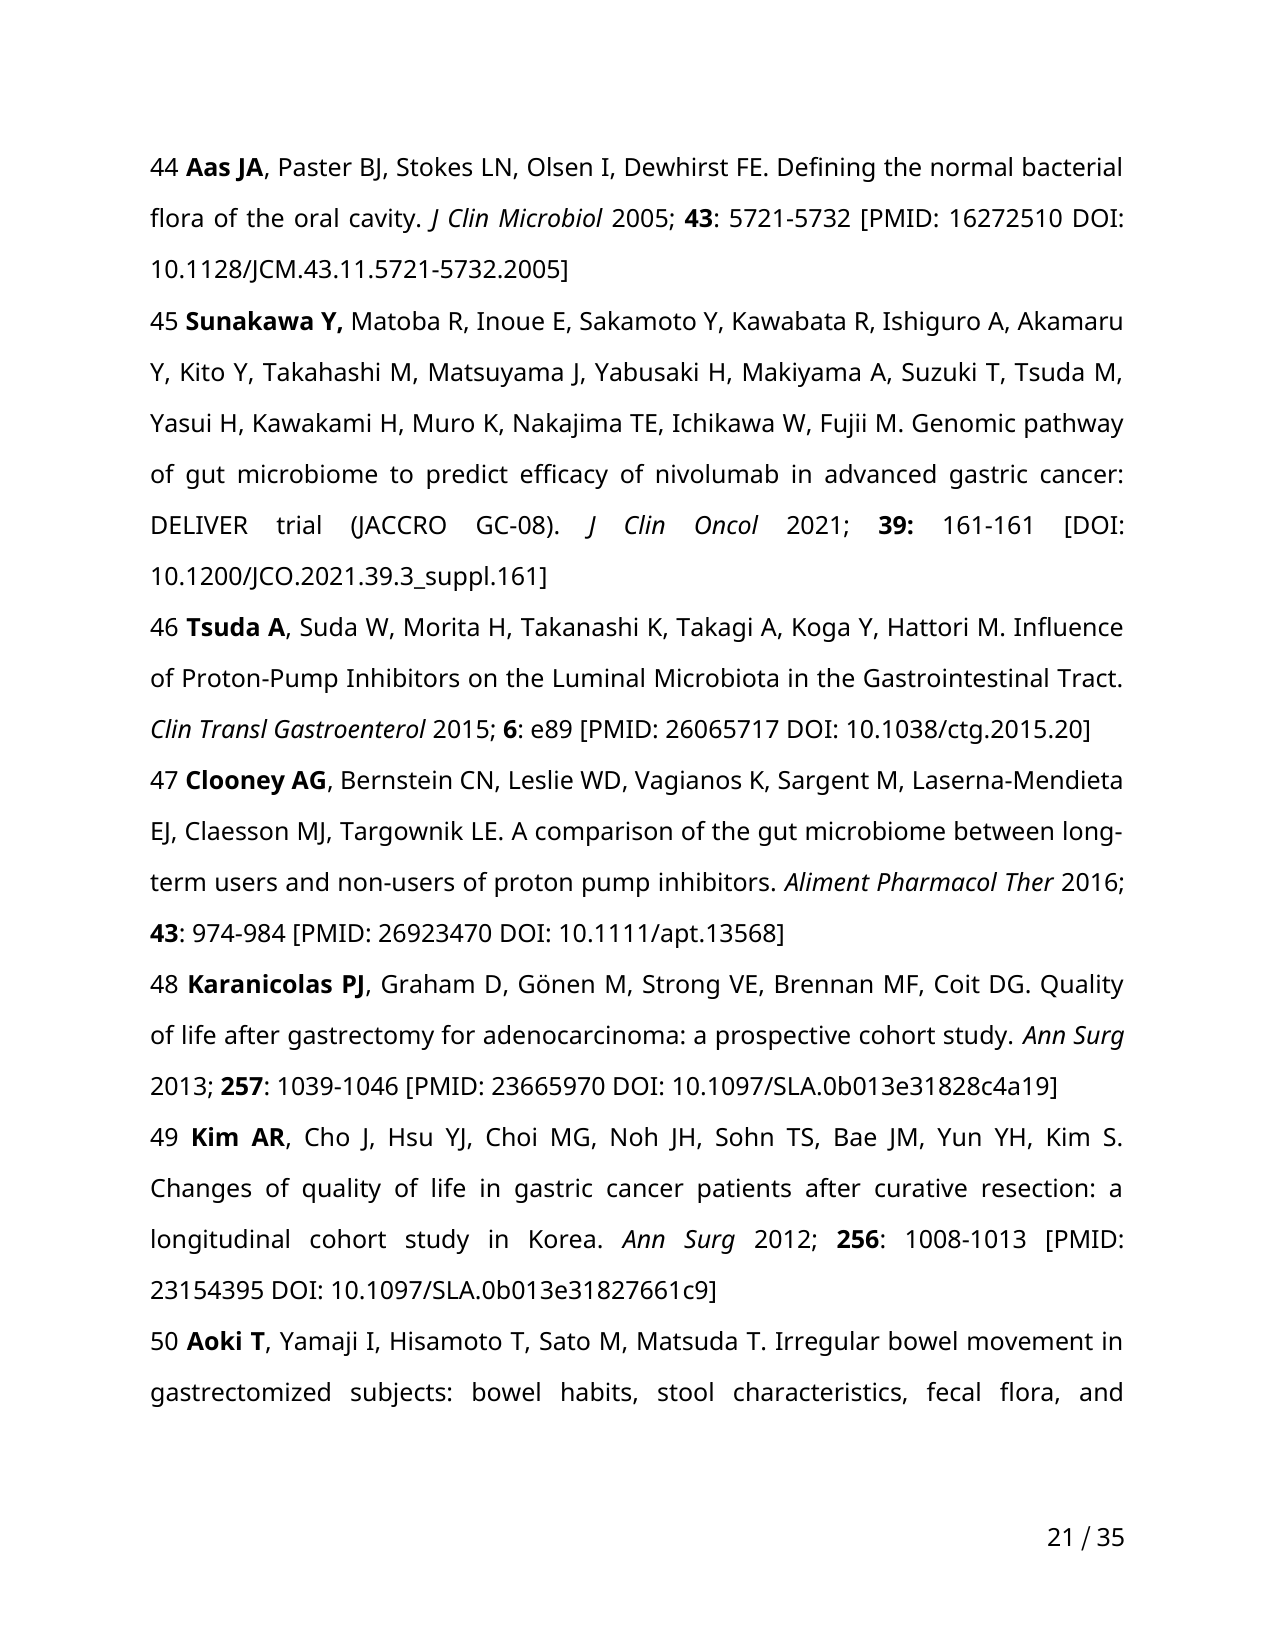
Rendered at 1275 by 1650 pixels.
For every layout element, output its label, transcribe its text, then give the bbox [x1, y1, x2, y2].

text 46 Tsuda A, Suda W, Morita H, Takanashi K, Takagi A, Koga Y, Hattori M. Influence of Proton-Pump Inhibitors on the Luminal Microbiota in the Gastrointestinal Tract. Clin Transl Gastroenterol 2015; 6: e89 [PMID: 26065717 DOI: 10.1038/ctg.2015.20] [150, 609, 1125, 746]
text 45 Sunakawa Y, Matoba R, Inoue E, Sakamoto Y, Kawabata R, Ishiguro A, Akamaru Y, Kito Y, Takahashi M, Matsuyama J, Yabusaki H, Makiyama A, Suzuki T, Tsuda M, Yasui H, Kawakami H, Muro K, Nakajima TE, Ichikawa W, Fujii M. Genomic pathway of gut microbiome to predict efficacy of nivolumab in advanced gastric cancer: DELIVER trial (JACCRO GC-08). J Clin Oncol 2021; 39: 161-161 [DOI: 10.1200/JCO.2021.39.3_suppl.161] [150, 303, 1125, 592]
text 48 Karanicolas PJ, Graham D, Gönen M, Strong VE, Brennan MF, Coit DG. Quality of life after gastrectomy for adenocarcinoma: a prospective cohort study. Ann Surg 2013; 257: 1039-1046 [PMID: 23665970 DOI: 10.1097/SLA.0b013e31828c4a19] [150, 967, 1125, 1103]
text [150, 1324, 1125, 1409]
text 49 Kim AR, Cho J, Hsu YJ, Choi MG, Noh JH, Sohn TS, Bae JM, Yun YH, Kim S. Changes of quality of life in gastric cancer patients after curative resection: a longitudinal cohort study in Korea. Ann Surg 2012; 256: 1008-1013 [PMID: 23154395 DOI: 10.1097/SLA.0b013e31827661c9] [150, 1120, 1125, 1307]
text 47 Clooney AG, Bernstein CN, Leslie WD, Vagianos K, Sargent M, Laserna-Mendieta EJ, Claesson MJ, Targownik LE. A comparison of the gut microbiome between long-term users and non-users of proton pump inhibitors. Aliment Pharmacol Ther 2016; 43: 974-984 [PMID: 26923470 DOI: 10.1111/apt.13568] [150, 762, 1125, 950]
text 44 Aas JA, Paster BJ, Stokes LN, Olsen I, Dewhirst FE. Defining the normal bacterial flora of the oral cavity. J Clin Microbiol 2005; 43: 5721-5732 [PMID: 16272510 DOI: 10.1128/JCM.43.11.5721-5732.2005] [150, 150, 1125, 286]
